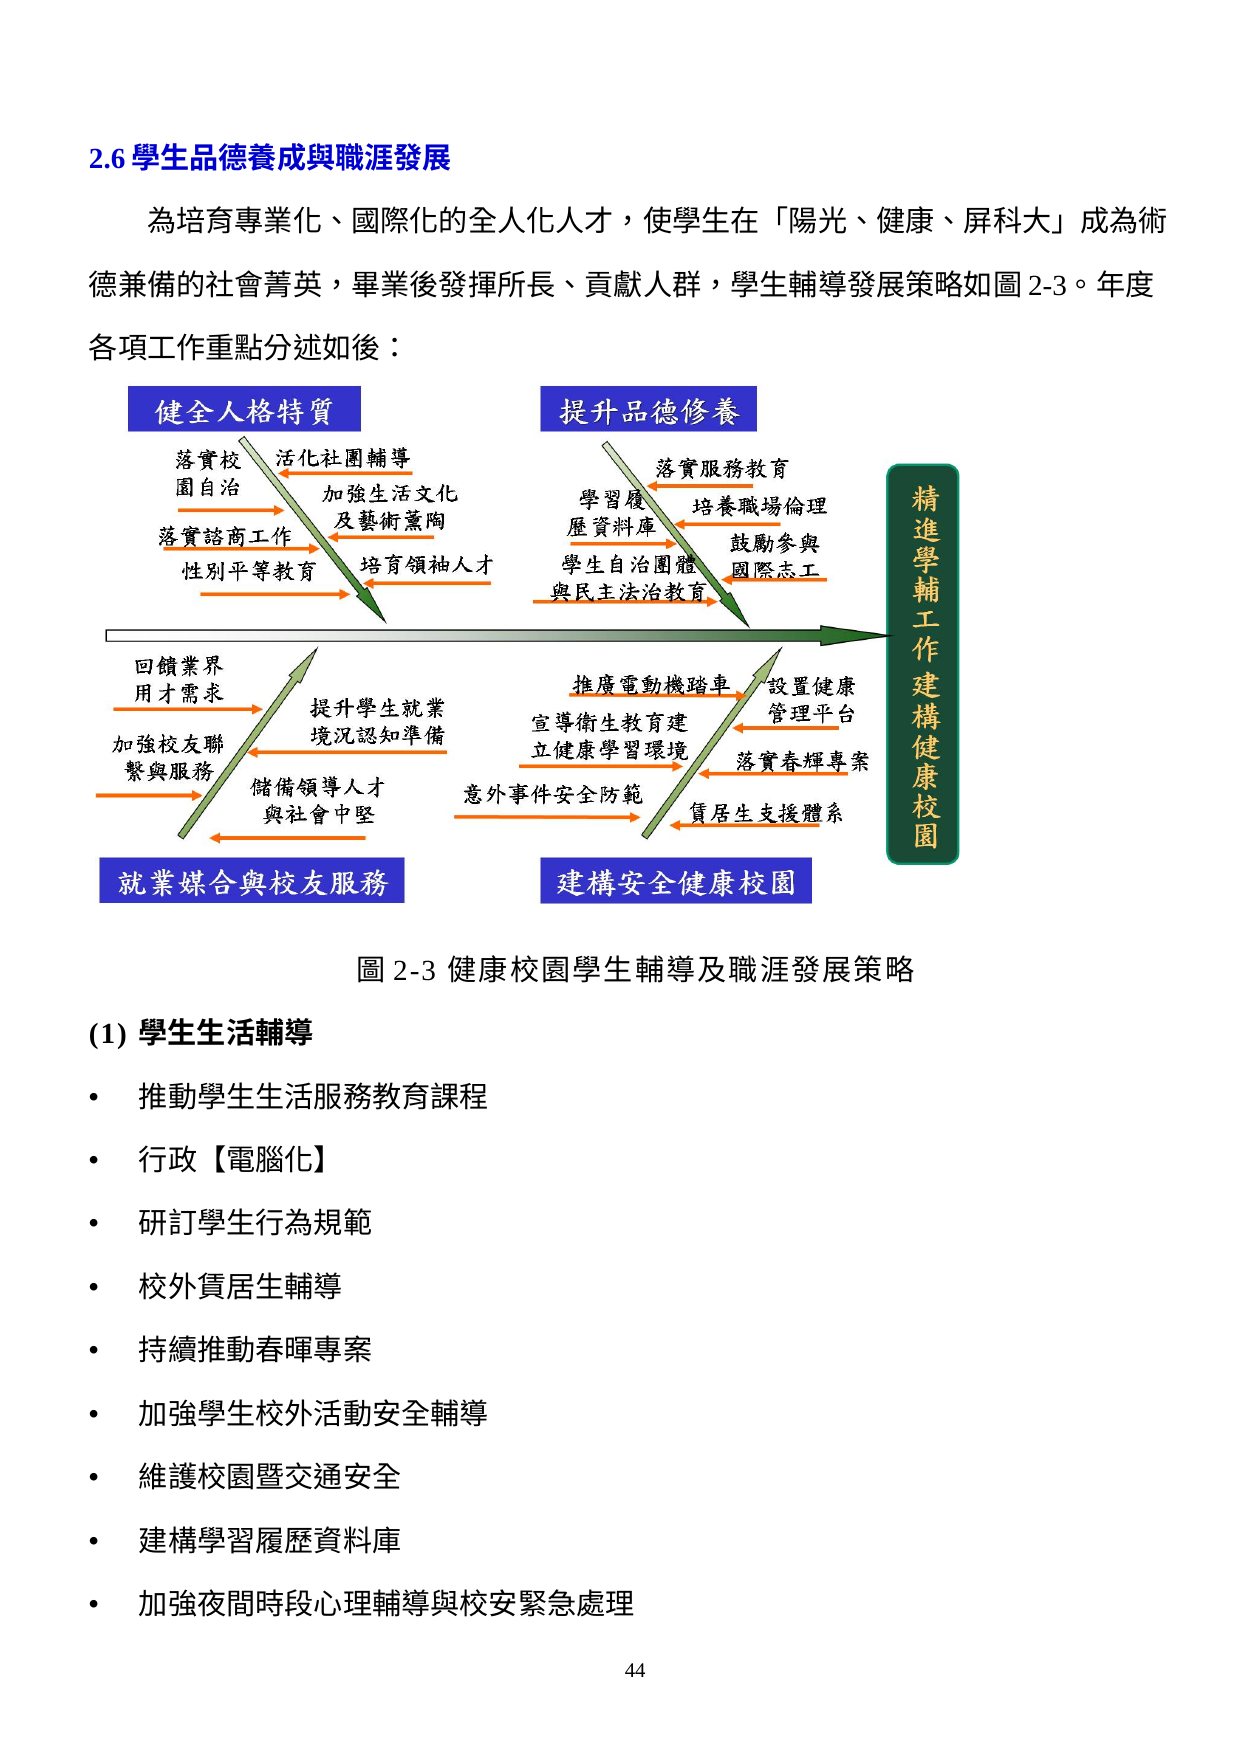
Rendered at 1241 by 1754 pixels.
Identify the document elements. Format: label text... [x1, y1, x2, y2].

list 推動學生生活服務教育課程 [89, 1073, 1181, 1115]
text 2.6學生品德養成與職涯發展 [89, 134, 1181, 177]
list 加強學生校外活動安全輔導 [89, 1390, 1181, 1433]
list 維護校園暨交通安全 [89, 1454, 1181, 1496]
list 研訂學生行為規範 [89, 1200, 1181, 1242]
list 行政【電腦化】 [89, 1137, 1181, 1179]
picture [95, 381, 960, 904]
text (1) 學生生活輔導 [89, 1010, 1181, 1052]
list 校外賃居生輔導 [89, 1263, 1181, 1306]
text 為培育專業化、國際化的全人化人才，使學生在「陽光、健康、屏科大」成為術德兼備的社會菁英，畢業後發揮所長、貢獻人群，學生輔導發展策略如圖2-3。年度各項工作重點分述如後： [89, 198, 1181, 367]
list 加強夜間時段心理輔導與校安緊急處理 [89, 1581, 1181, 1623]
list 持續推動春暉專案 [89, 1327, 1181, 1369]
list 建構學習履歷資料庫 [89, 1517, 1181, 1559]
